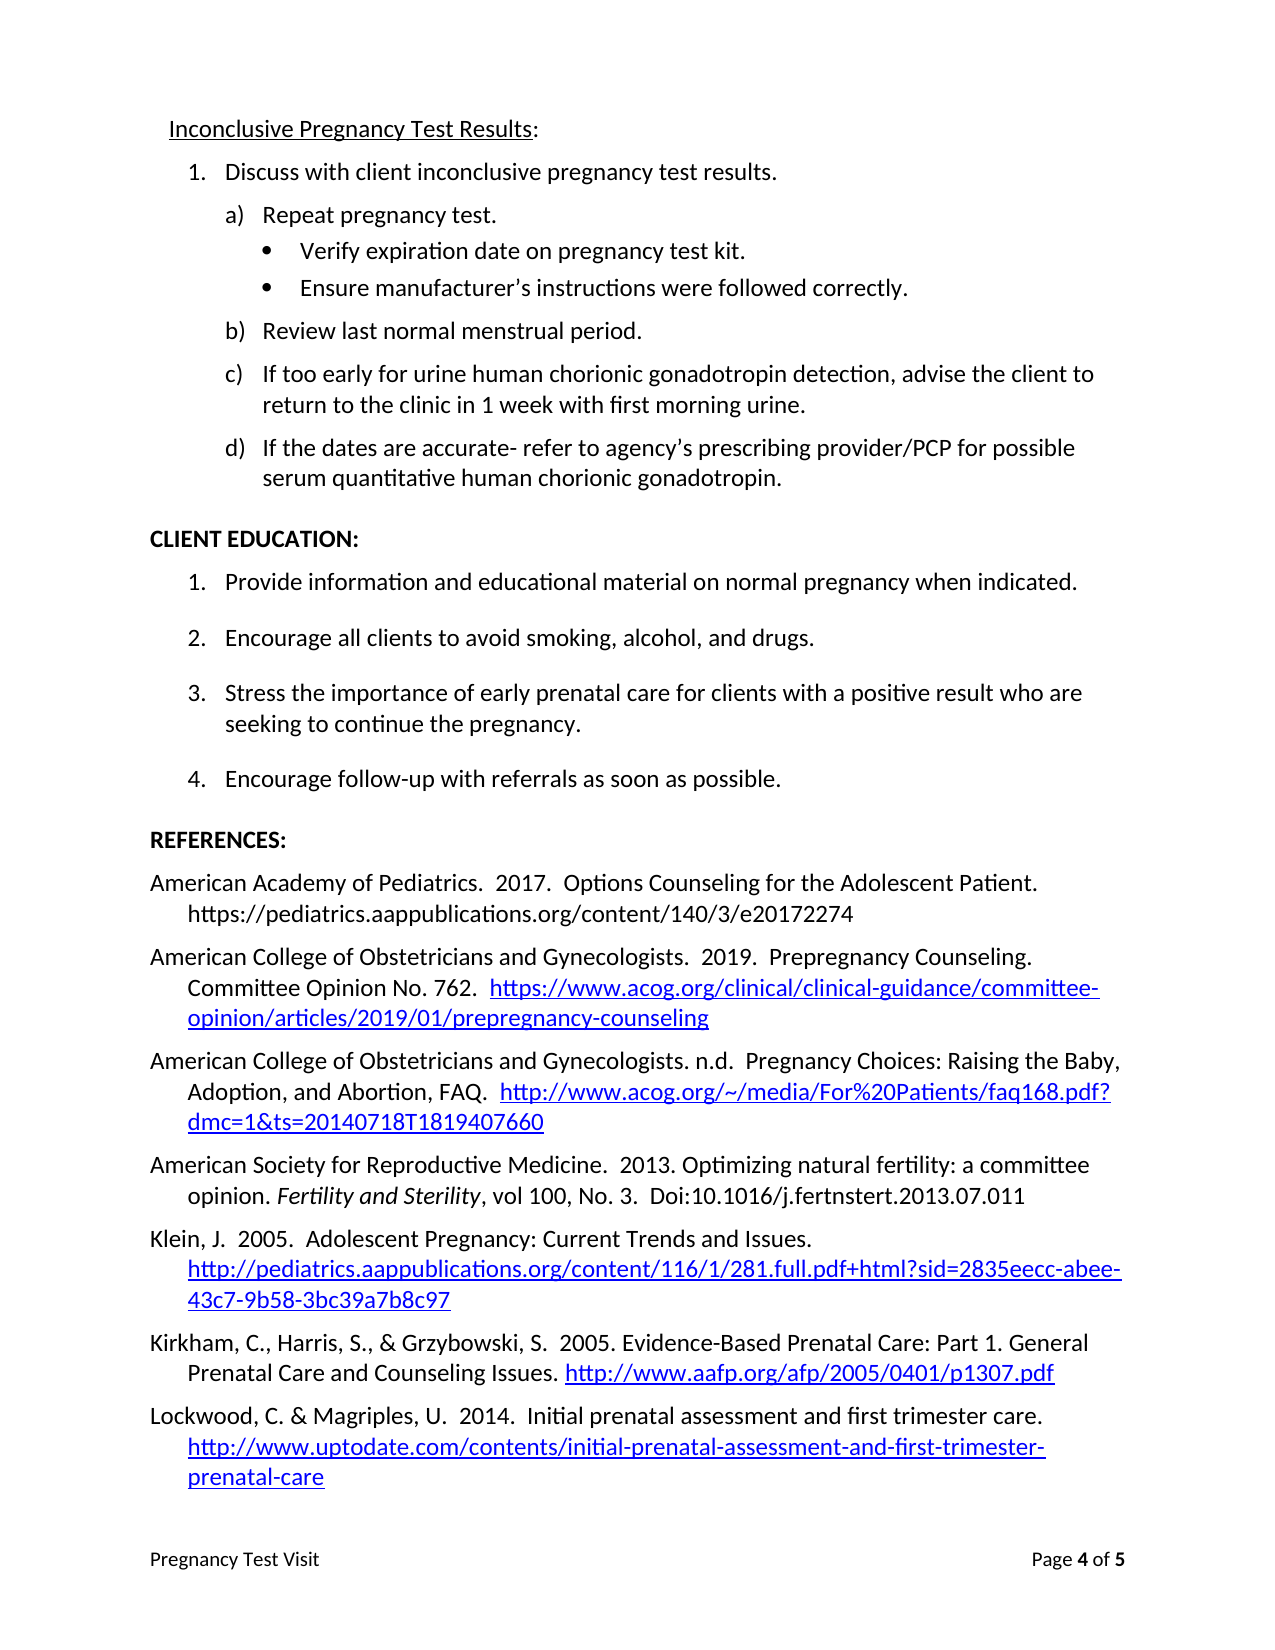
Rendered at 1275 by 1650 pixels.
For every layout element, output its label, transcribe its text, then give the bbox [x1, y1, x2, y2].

list Discuss with client inconclusive pregnancy test results. [187, 156, 1125, 186]
list Ensure manufacturer’s instructions were followed correctly. [262, 272, 1125, 303]
list Stress the importance of early prenatal care for clients with a positive result who are seeking to continue the pregnancy. [187, 677, 1125, 738]
text American Academy of Pediatrics. 2017. Options Counseling for the Adolescent Patient. https://pediatrics.aappublications.org/content/140/3/e20172274 [150, 868, 1125, 929]
text REFERENCES: [150, 824, 1125, 855]
list Repeat pregnancy test. [225, 199, 1125, 229]
text Kirkham, C., Harris, S., & Grzybowski, S. 2005. Evidence-Based Prenatal Care: Part 1. General Prenatal Care and Counseling Issues. http://www.aafp.org/afp/2005/0401/p1307.pdf [150, 1327, 1125, 1388]
text American College of Obstetricians and Gynecologists. 2019. Prepregnancy Counseling. Committee Opinion No. 762. https://www.acog.org/clinical/clinical-guidance/committee-opinion/articles/2019/01/prepregnancy-counseling [150, 941, 1125, 1033]
text Inconclusive Pregnancy Test Results: [169, 113, 1125, 143]
list If too early for urine human chorionic gonadotropin detection, advise the client to return to the clinic in 1 week with first morning urine. [225, 358, 1125, 419]
list If the dates are accurate- refer to agency’s prescribing provider/PCP for possible serum quantitative human chorionic gonadotropin. [225, 432, 1125, 493]
list Provide information and educational material on normal pregnancy when indicated. [187, 566, 1125, 597]
list Verify expiration date on pregnancy test kit. [262, 236, 1125, 266]
list Encourage all clients to avoid smoking, alcohol, and drugs. [187, 622, 1125, 652]
text Klein, J. 2005. Adolescent Pregnancy: Current Trends and Issues. http://pediatrics.aappublications.org/content/116/1/281.full.pdf+html?sid=2835eecc-abee-43c7-9b58-3bc39a7b8c97 [150, 1223, 1125, 1314]
text CLIENT EDUCATION: [150, 523, 1125, 554]
text Lockwood, C. & Magriples, U. 2014. Initial prenatal assessment and first trimester care. http://www.uptodate.com/contents/initial-prenatal-assessment-and-first-trimester-prenatal-care [150, 1400, 1125, 1492]
list Review last normal menstrual period. [225, 315, 1125, 346]
text American Society for Reproductive Medicine. 2013. Optimizing natural fertility: a committee opinion. Fertility and Sterility, vol 100, No. 3. Doi:10.1016/j.fertnstert.2013.07.011 [150, 1149, 1125, 1210]
list Encourage follow-up with referrals as soon as possible. [187, 763, 1125, 794]
text American College of Obstetricians and Gynecologists. n.d. Pregnancy Choices: Raising the Baby, Adoption, and Abortion, FAQ. http://www.acog.org/~/media/For%20Patients/faq168.pdf?dmc=1&ts=20140718T1819407660 [150, 1045, 1125, 1137]
